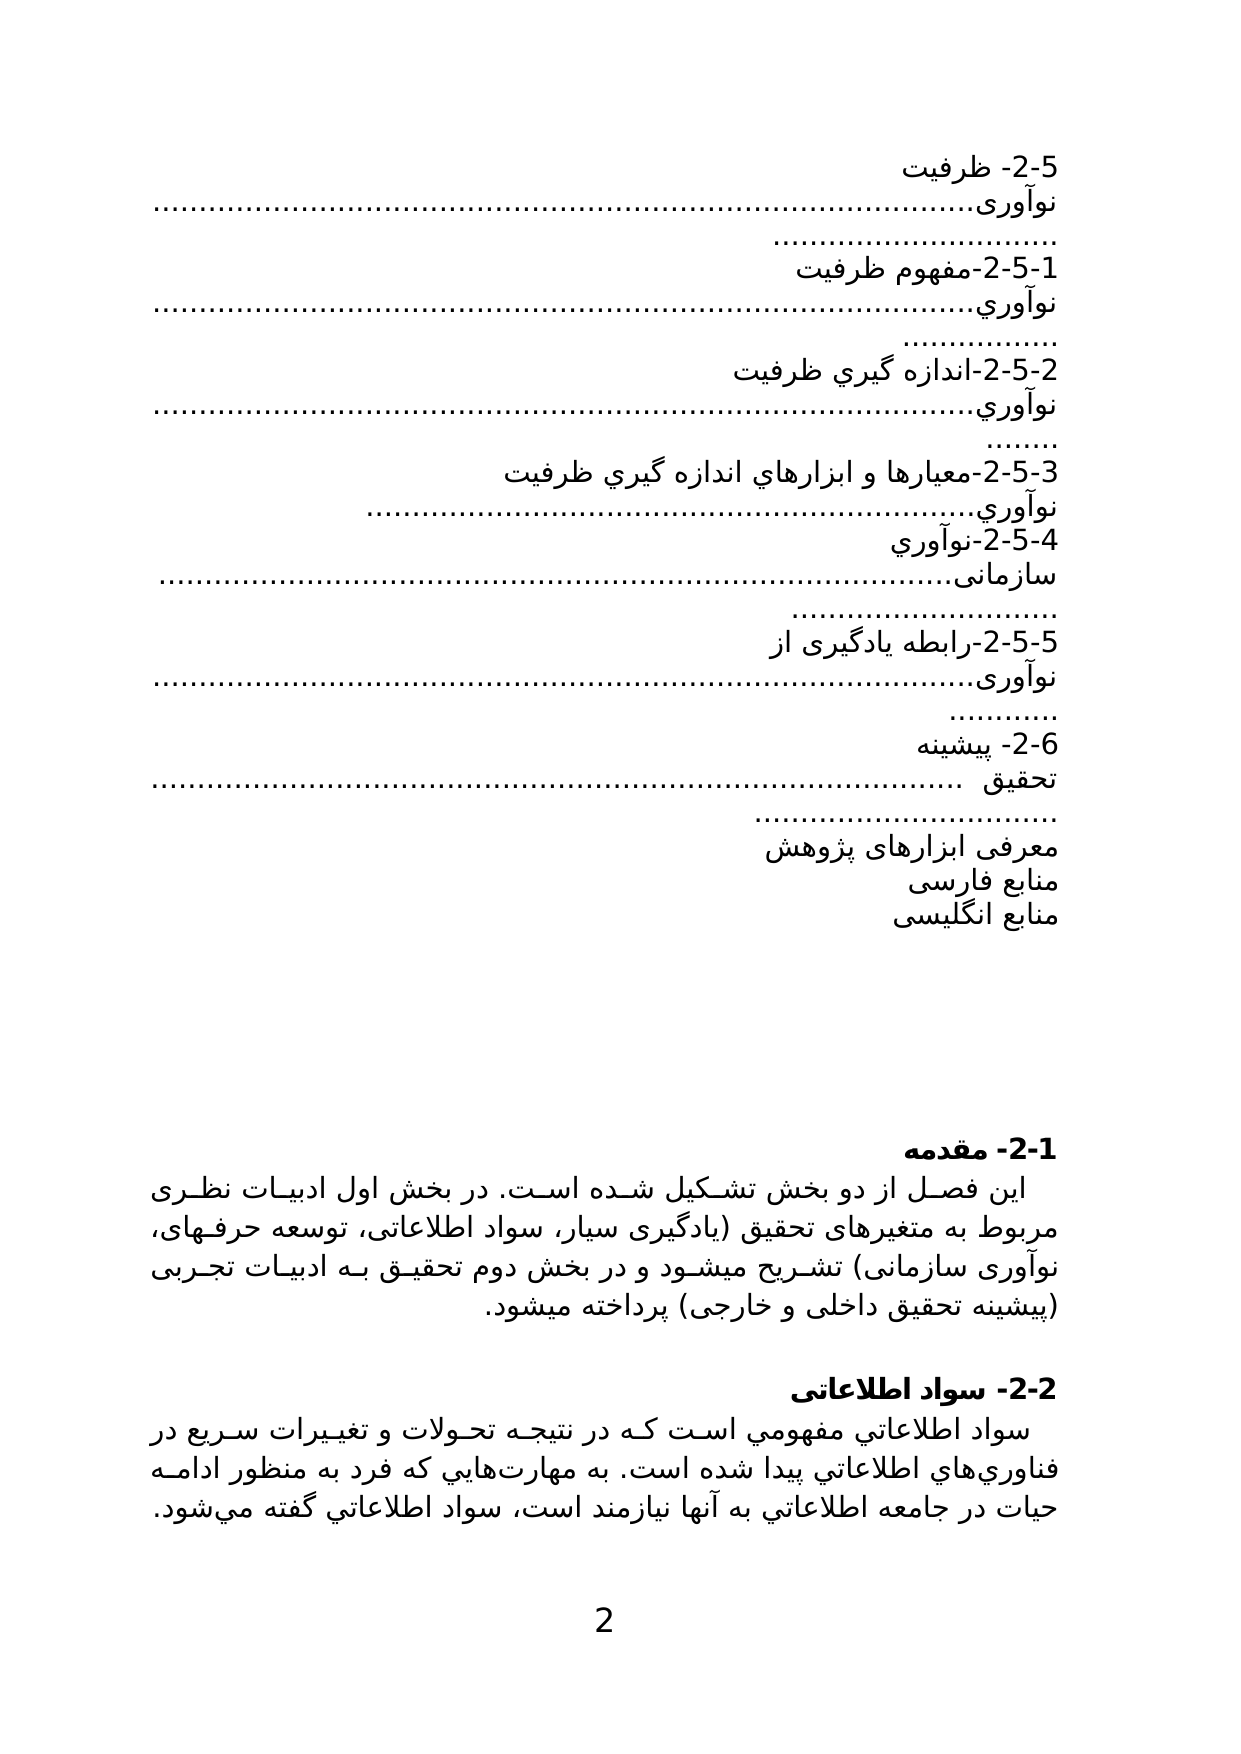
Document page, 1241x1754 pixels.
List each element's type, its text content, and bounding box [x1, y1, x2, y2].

text سواد اطلاعاتي مفهومي است كه در نتيجه تحولات و تغييرات سريع در فناوري‌هاي اطلاعاتي پيدا شده است. به مهارت‌هايي كه فرد به ‌منظور ادامه حيات در جامعه اطلاعاتي به آنها نيازمند است، سواد اطلاعاتي گفته مي‌شود. [150, 1412, 1059, 1524]
text معرفی ابزارهای پژوهش [150, 829, 1059, 863]
text این فصل از دو بخش تشکیل شده است. در بخش اول ادبیات نظری مربوط به متغیرهای تحقیق (یادگیری سیار، سواد اطلاعاتی، توسعه حرفهای، نوآوری سازمانی) تشریح میشود و در بخش دوم تحقیق به ادبیات تجربی (پیشینه تحقیق داخلی و خارجی) پرداخته میشود. [150, 1171, 1059, 1322]
text 2-5-2-اندازه گیري ظرفیت نوآوري................................................................................................. [150, 354, 1059, 456]
text منابع فارسی [150, 863, 1059, 897]
text 2-5-3-معیارها و ابزارهاي اندازه گیري ظرفیت نوآوري.................................................................. [150, 456, 1059, 523]
text منابع انگلیسی [150, 897, 1059, 931]
text 2-5- ظرفیت نوآوری........................................................................................................................ [150, 150, 1059, 252]
text 2-5-1-مفهوم ظرفیت نوآوري.......................................................................................................... [150, 252, 1059, 354]
text 2-5-5-رابطه یادگیری از نوآوری..................................................................................................... [150, 625, 1059, 727]
text 2-5-4-نوآوري سازمانی................................................................................................................... [150, 523, 1059, 625]
text 2-2- سواد اطلاعاتی [150, 1373, 1059, 1407]
text 2-6- پیشینه تحقیق ......................................................................................................................... [150, 727, 1059, 829]
text 2-1- مقدمه [150, 1132, 1059, 1166]
